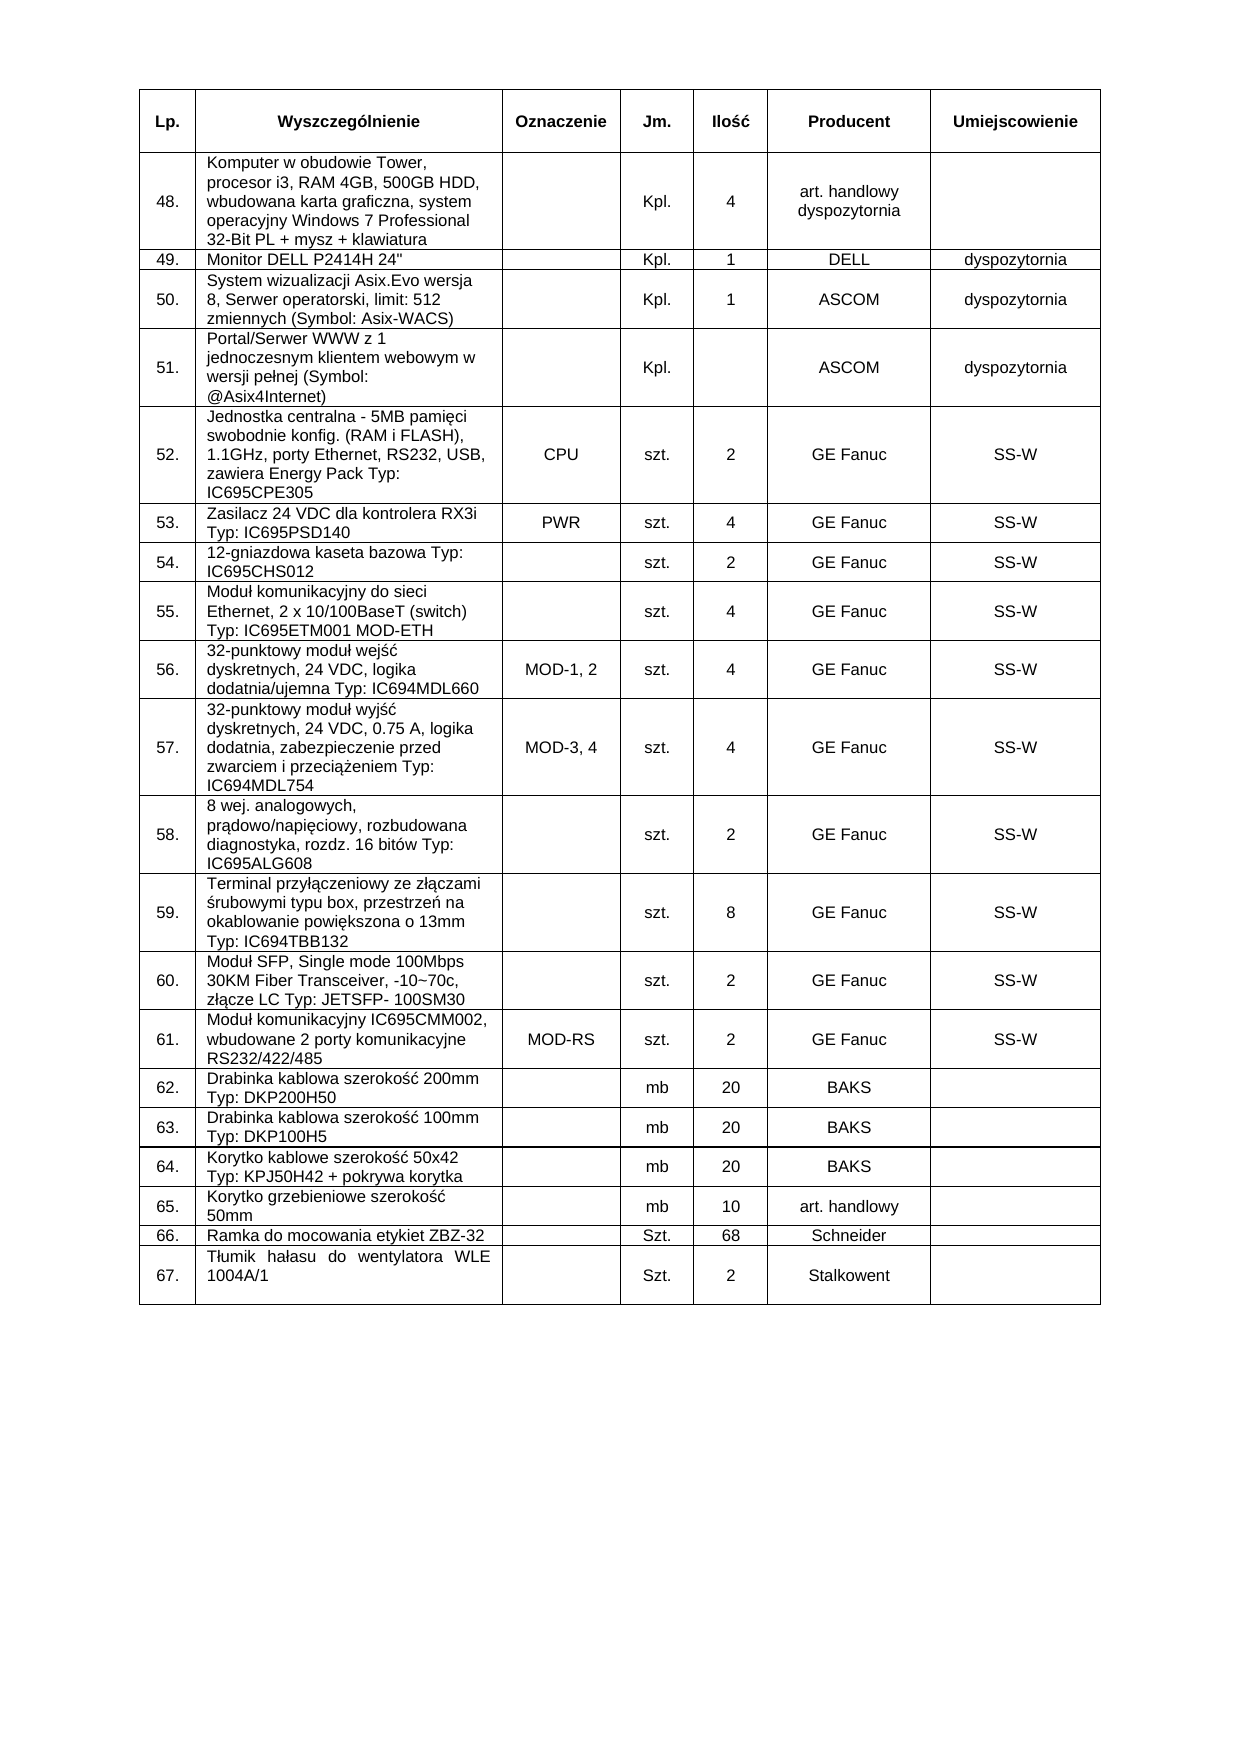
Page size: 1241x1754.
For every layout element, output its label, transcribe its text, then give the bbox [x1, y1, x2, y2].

table_cell Moduł komunikacyjny IC695CMM002, wbudowane 2 porty komunikacyjne RS232/422/485 [196, 1010, 502, 1068]
table_cell GE Fanuc [768, 796, 930, 873]
table_cell [503, 952, 620, 1009]
table_cell 60. [140, 952, 195, 1009]
table_cell 52. [140, 407, 195, 502]
table_cell GE Fanuc [768, 952, 930, 1009]
table_header Jm. [621, 90, 693, 152]
table_cell [503, 543, 620, 581]
table_header Oznaczenie [503, 90, 620, 152]
table_cell 2 [694, 407, 767, 502]
table_cell dyspozytornia [931, 250, 1100, 269]
table_cell [931, 1226, 1100, 1245]
table_cell 12-gniazdowa kaseta bazowa Typ: IC695CHS012 [196, 543, 502, 581]
table_cell szt. [621, 407, 693, 502]
table_cell 10 [694, 1187, 767, 1225]
table_cell SS-W [931, 699, 1100, 795]
table_cell SS-W [931, 582, 1100, 640]
table_cell 67. [140, 1246, 195, 1304]
table_cell 58. [140, 796, 195, 873]
table_cell MOD-1, 2 [503, 641, 620, 698]
table_cell [503, 329, 620, 406]
table_cell Szt. [621, 1226, 693, 1245]
table_cell 32-punktowy moduł wejść dyskretnych, 24 VDC, logika dodatnia/ujemna Typ: IC694MDL660 [196, 641, 502, 698]
table_cell 65. [140, 1187, 195, 1225]
table_cell 49. [140, 250, 195, 269]
table_cell 2 [694, 1246, 767, 1304]
table_cell szt. [621, 874, 693, 951]
table_cell szt. [621, 796, 693, 873]
table_cell Stalkowent [768, 1246, 930, 1304]
table_cell Ramka do mocowania etykiet ZBZ-32 [196, 1226, 502, 1245]
table_cell 64. [140, 1148, 195, 1186]
table_cell GE Fanuc [768, 641, 930, 698]
table_cell mb [621, 1187, 693, 1225]
table_cell 2 [694, 543, 767, 581]
table_cell MOD-RS [503, 1010, 620, 1068]
table_cell SS-W [931, 641, 1100, 698]
table_cell szt. [621, 504, 693, 542]
table_cell 2 [694, 1010, 767, 1068]
table_cell 4 [694, 641, 767, 698]
table_cell GE Fanuc [768, 874, 930, 951]
table_cell 56. [140, 641, 195, 698]
table_cell SS-W [931, 407, 1100, 502]
table_cell 53. [140, 504, 195, 542]
table_cell 63. [140, 1108, 195, 1146]
table_cell [503, 270, 620, 328]
table_cell Korytko grzebieniowe szerokość 50mm [196, 1187, 502, 1225]
table_cell Terminal przyłączeniowy ze złączami śrubowymi typu box, przestrzeń na okablowanie powiększona o 13mm Typ: IC694TBB132 [196, 874, 502, 951]
table_cell Korytko kablowe szerokość 50x42 Typ: KPJ50H42 + pokrywa korytka [196, 1148, 502, 1186]
table_cell SS-W [931, 504, 1100, 542]
table_cell Tłumik hałasu do wentylatora WLE 1004A/1 [196, 1246, 502, 1304]
table_header Producent [768, 90, 930, 152]
table_cell szt. [621, 699, 693, 795]
table_cell 54. [140, 543, 195, 581]
table_cell Moduł komunikacyjny do sieci Ethernet, 2 x 10/100BaseT (switch) Typ: IC695ETM001 MOD-ETH [196, 582, 502, 640]
table_cell art. handlowy dyspozytornia [768, 153, 930, 249]
table_cell SS-W [931, 796, 1100, 873]
table_cell szt. [621, 543, 693, 581]
table_cell [503, 1226, 620, 1245]
table_cell art. handlowy [768, 1187, 930, 1225]
table_cell GE Fanuc [768, 699, 930, 795]
table_cell ASCOM [768, 329, 930, 406]
table_cell szt. [621, 952, 693, 1009]
table_cell 68 [694, 1226, 767, 1245]
table_cell 8 wej. analogowych, prądowo/napięciowy, rozbudowana diagnostyka, rozdz. 16 bitów Typ: IC695ALG608 [196, 796, 502, 873]
table_cell Monitor DELL P2414H 24" [196, 250, 502, 269]
table_cell ASCOM [768, 270, 930, 328]
table_cell [503, 250, 620, 269]
table_cell MOD-3, 4 [503, 699, 620, 795]
table_header Lp. [140, 90, 195, 152]
table_cell 62. [140, 1069, 195, 1107]
table_cell [503, 1187, 620, 1225]
table_cell Kpl. [621, 329, 693, 406]
table_cell Kpl. [621, 153, 693, 249]
table_cell 50. [140, 270, 195, 328]
table_cell 8 [694, 874, 767, 951]
table_cell Portal/Serwer WWW z 1 jednoczesnym klientem webowym w wersji pełnej (Symbol: @Asix4Internet) [196, 329, 502, 406]
table_cell 4 [694, 504, 767, 542]
table_cell 66. [140, 1226, 195, 1245]
table_cell Drabinka kablowa szerokość 200mm Typ: DKP200H50 [196, 1069, 502, 1107]
table_cell SS-W [931, 874, 1100, 951]
table_cell [931, 153, 1100, 249]
table_cell [503, 1246, 620, 1304]
table_cell [931, 1187, 1100, 1225]
table_cell 51. [140, 329, 195, 406]
table_cell DELL [768, 250, 930, 269]
table_cell 4 [694, 153, 767, 249]
table_cell [931, 1246, 1100, 1304]
table_cell mb [621, 1148, 693, 1186]
table_cell GE Fanuc [768, 504, 930, 542]
table_cell mb [621, 1108, 693, 1146]
table_cell [931, 1069, 1100, 1107]
table_cell 61. [140, 1010, 195, 1068]
table_cell 55. [140, 582, 195, 640]
table_cell SS-W [931, 543, 1100, 581]
table_cell 59. [140, 874, 195, 951]
table_cell 32-punktowy moduł wyjść dyskretnych, 24 VDC, 0.75 A, logika dodatnia, zabezpieczenie przed zwarciem i przeciążeniem Typ: IC694MDL754 [196, 699, 502, 795]
table_cell GE Fanuc [768, 1010, 930, 1068]
table_cell BAKS [768, 1148, 930, 1186]
table_cell BAKS [768, 1108, 930, 1146]
table_cell 4 [694, 699, 767, 795]
table_cell Zasilacz 24 VDC dla kontrolera RX3i Typ: IC695PSD140 [196, 504, 502, 542]
table_cell 20 [694, 1069, 767, 1107]
table_cell 4 [694, 582, 767, 640]
table_cell BAKS [768, 1069, 930, 1107]
table_cell [503, 1148, 620, 1186]
table_cell SS-W [931, 952, 1100, 1009]
table_cell Drabinka kablowa szerokość 100mm Typ: DKP100H5 [196, 1108, 502, 1146]
table_cell [694, 329, 767, 406]
table_cell GE Fanuc [768, 543, 930, 581]
table_cell Kpl. [621, 250, 693, 269]
table_cell 20 [694, 1148, 767, 1186]
table_cell Moduł SFP, Single mode 100Mbps 30KM Fiber Transceiver, -10~70c, złącze LC Typ: JETSFP- 100SM30 [196, 952, 502, 1009]
table_cell 1 [694, 270, 767, 328]
table_cell dyspozytornia [931, 270, 1100, 328]
table_cell 2 [694, 952, 767, 1009]
table_cell System wizualizacji Asix.Evo wersja 8, Serwer operatorski, limit: 512 zmiennych (Symbol: Asix-WACS) [196, 270, 502, 328]
table_cell 20 [694, 1108, 767, 1146]
table_cell 2 [694, 796, 767, 873]
table_cell Jednostka centralna - 5MB pamięci swobodnie konfig. (RAM i FLASH), 1.1GHz, porty Ethernet, RS232, USB, zawiera Energy Pack Typ: IC695CPE305 [196, 407, 502, 502]
table_cell [503, 796, 620, 873]
table_cell dyspozytornia [931, 329, 1100, 406]
table_cell PWR [503, 504, 620, 542]
table_cell [931, 1148, 1100, 1186]
table_cell mb [621, 1069, 693, 1107]
table_cell szt. [621, 641, 693, 698]
table_cell 48. [140, 153, 195, 249]
table_cell Schneider [768, 1226, 930, 1245]
table_cell GE Fanuc [768, 582, 930, 640]
table_cell 57. [140, 699, 195, 795]
table_cell CPU [503, 407, 620, 502]
table_header Umiejscowienie [931, 90, 1100, 152]
table_cell [503, 874, 620, 951]
table_cell GE Fanuc [768, 407, 930, 502]
table_cell szt. [621, 582, 693, 640]
table_cell [503, 582, 620, 640]
table_header Wyszczególnienie [196, 90, 502, 152]
table_cell SS-W [931, 1010, 1100, 1068]
table_header Ilość [694, 90, 767, 152]
table_cell [503, 153, 620, 249]
table_cell Komputer w obudowie Tower, procesor i3, RAM 4GB, 500GB HDD, wbudowana karta graficzna, system operacyjny Windows 7 Professional 32-Bit PL + mysz + klawiatura [196, 153, 502, 249]
table_cell Szt. [621, 1246, 693, 1304]
table_cell Kpl. [621, 270, 693, 328]
table_cell [931, 1108, 1100, 1146]
table_cell szt. [621, 1010, 693, 1068]
table_cell [503, 1069, 620, 1107]
table_cell [503, 1108, 620, 1146]
table_cell 1 [694, 250, 767, 269]
